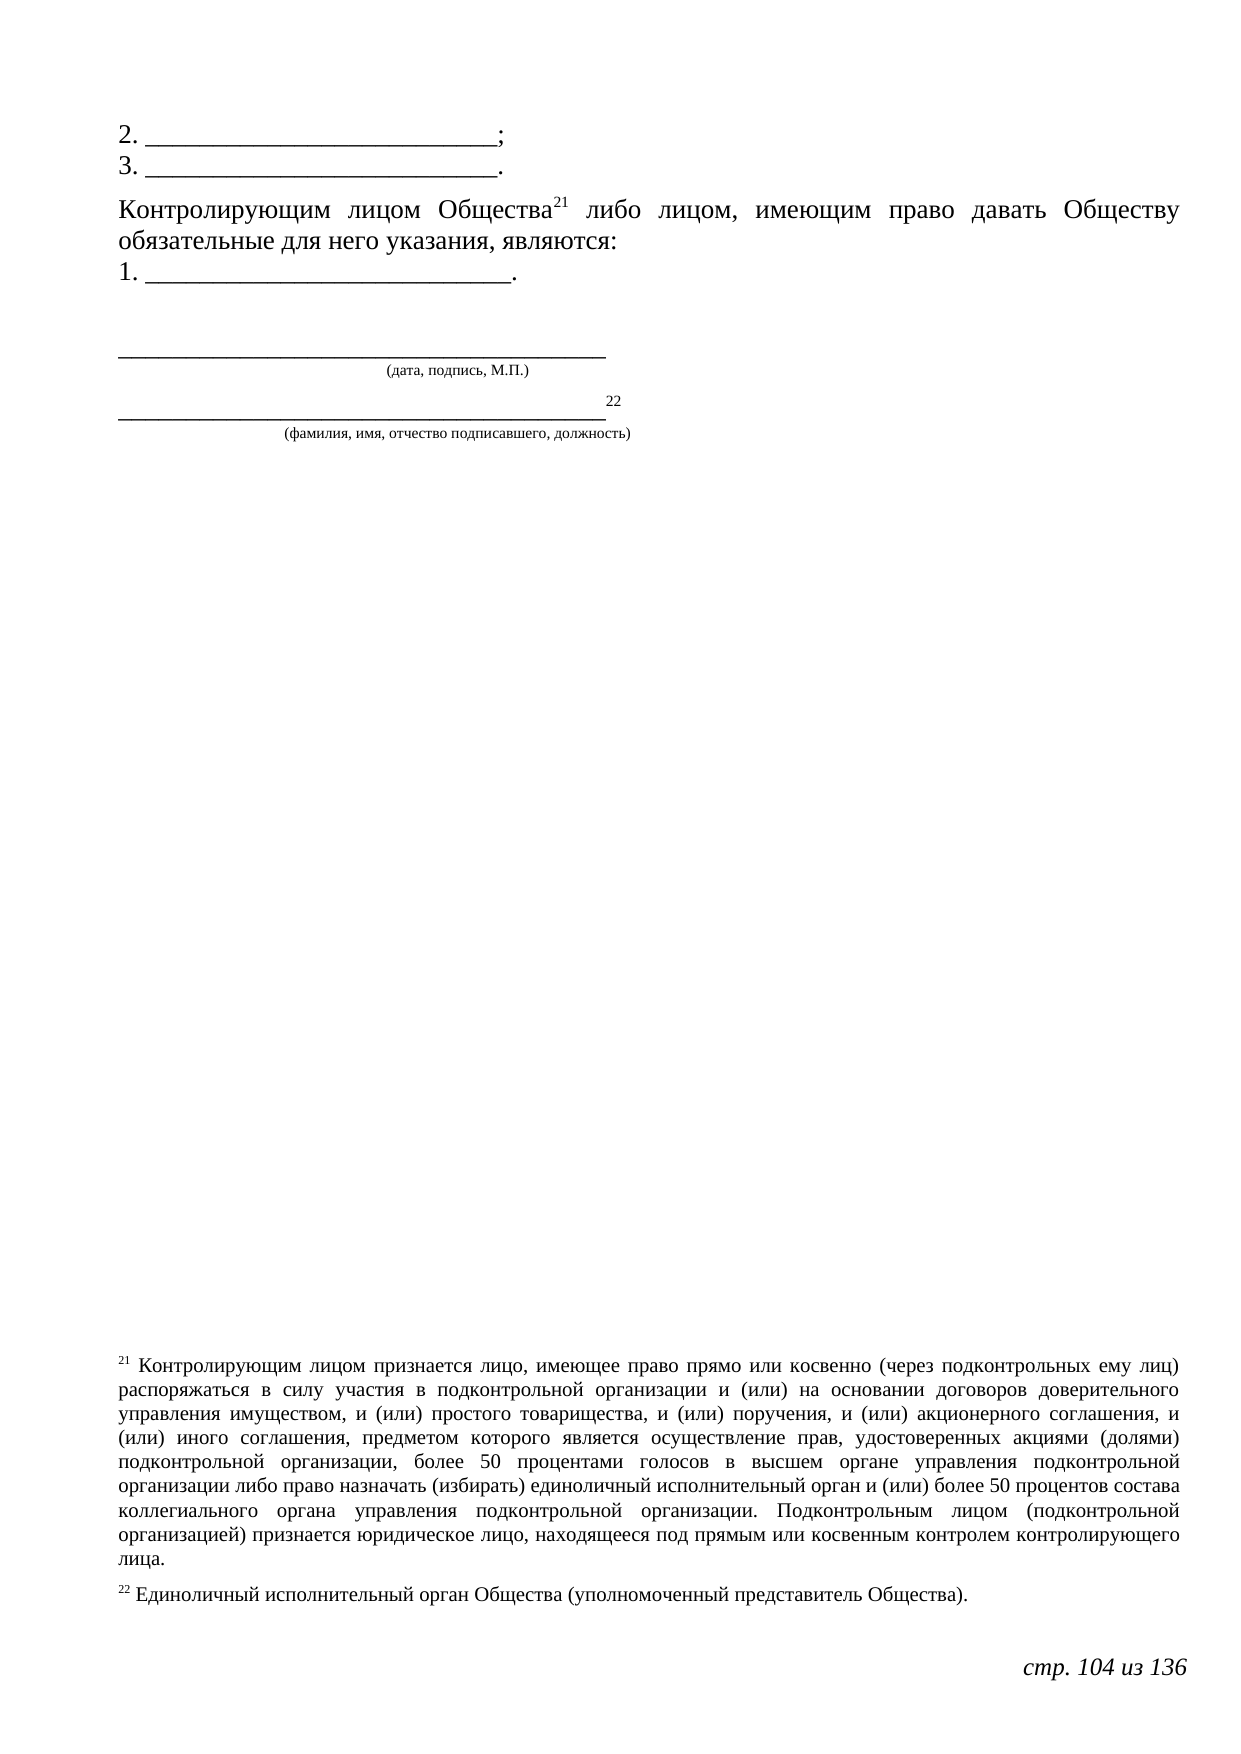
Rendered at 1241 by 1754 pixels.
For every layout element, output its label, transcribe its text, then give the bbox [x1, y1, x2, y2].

text 3. __________________________. [118, 149, 1181, 180]
text 2. __________________________; [118, 118, 1181, 149]
text ____________________________________ [118, 392, 1181, 423]
text (фамилия, имя, отчество подписавшего, должность) [118, 423, 797, 454]
text Контролирующим лицом Общества либо лицом, имеющим право давать Обществу обязательные для него указания, являются: [118, 193, 1181, 255]
text ____________________________________ [118, 330, 1181, 361]
text 1. ___________________________. [118, 255, 1181, 286]
text (дата, подпись, М.П.) [118, 361, 797, 392]
